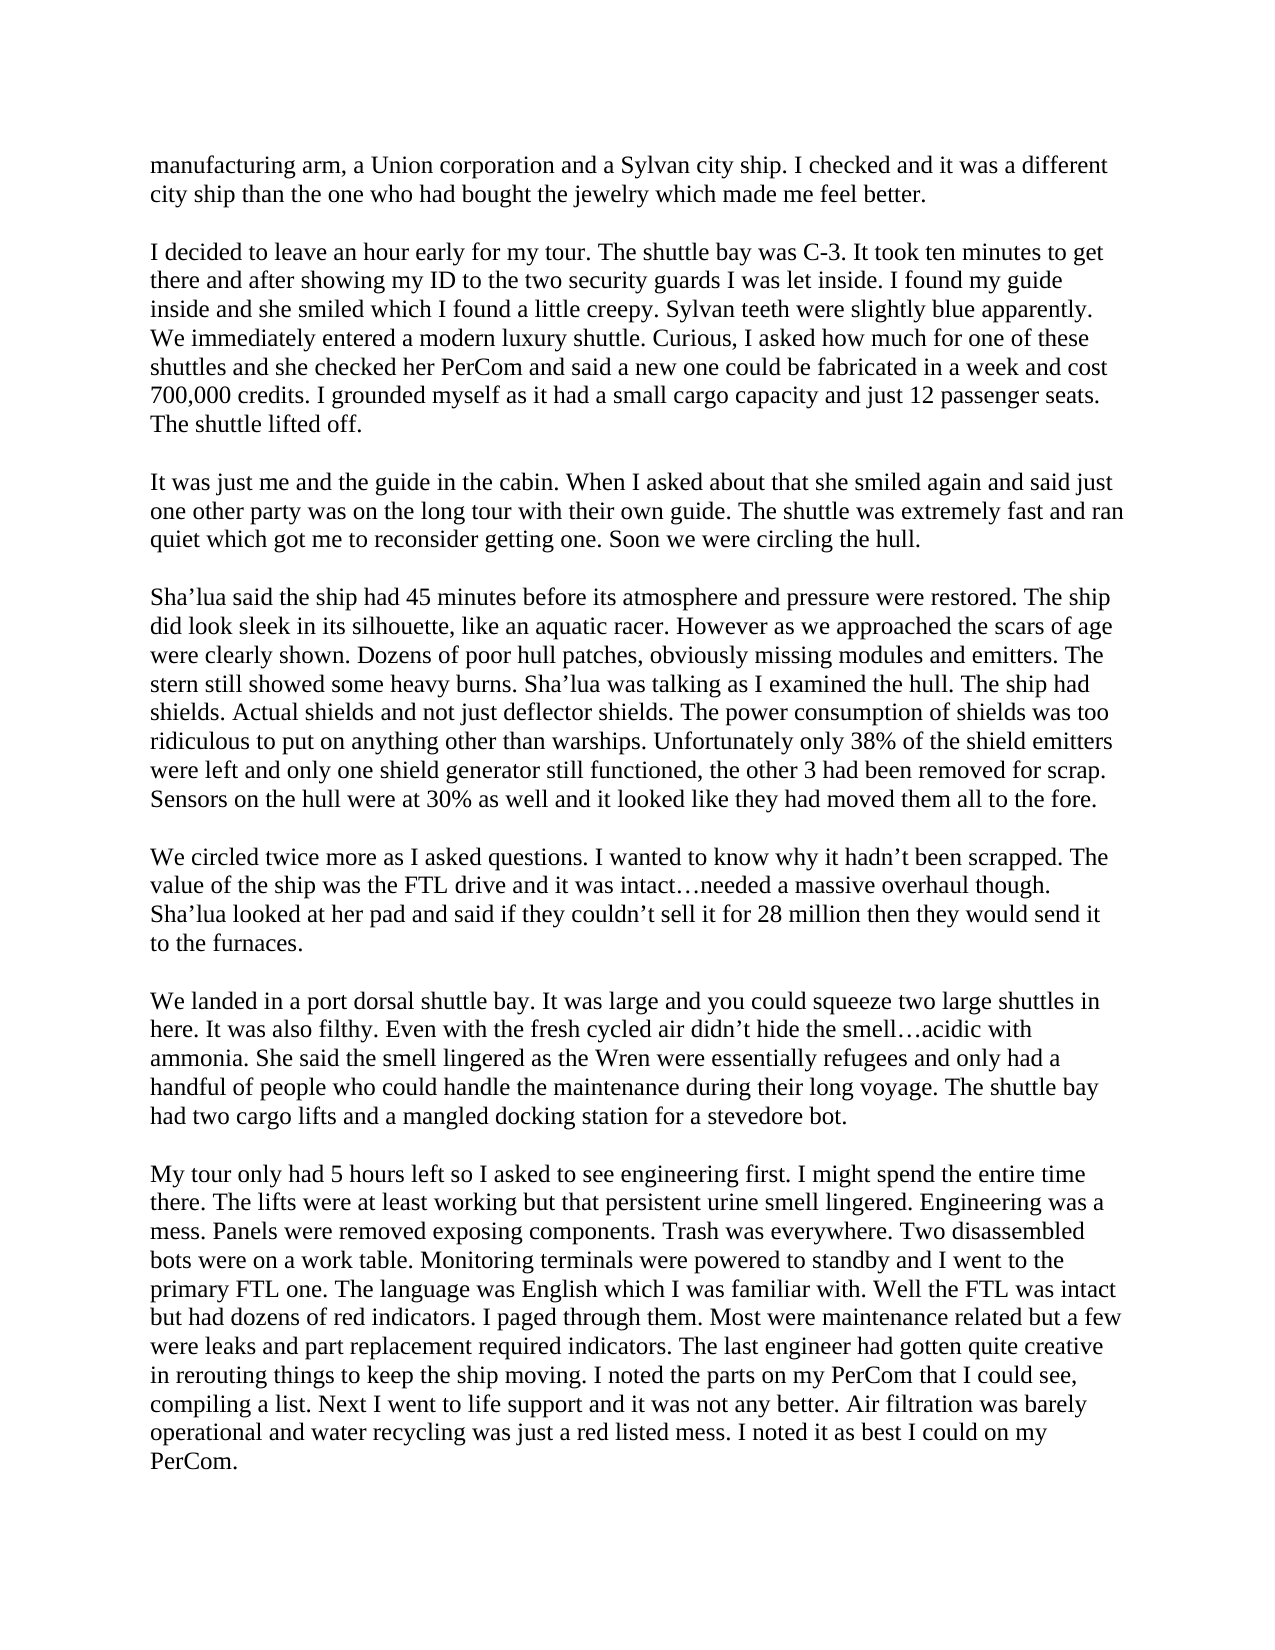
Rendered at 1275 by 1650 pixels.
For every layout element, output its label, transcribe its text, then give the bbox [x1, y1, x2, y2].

text We landed in a port dorsal shuttle bay. It was large and you could squeeze two large shuttles in here. It was also filthy. Even with the fresh cycled air didn’t hide the smell…acidic with ammonia. She said the smell lingered as the Wren were essentially refugees and only had a handful of people who could handle the maintenance during their long voyage. The shuttle bay had two cargo lifts and a mangled docking station for a stevedore bot. [150, 986, 1125, 1129]
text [150, 150, 1125, 207]
text It was just me and the guide in the cabin. When I asked about that she smiled again and said just one other party was on the long tour with their own guide. The shuttle was extremely fast and ran quiet which got me to reconsider getting one. Soon we were circling the hull. [150, 467, 1125, 553]
text I decided to leave an hour early for my tour. The shuttle bay was C-3. It took ten minutes to get there and after showing my ID to the two security guards I was let inside. I found my guide inside and she smiled which I found a little creepy. Sylvan teeth were slightly blue apparently. We immediately entered a modern luxury shuttle. Curious, I asked how much for one of these shuttles and she checked her PerCom and said a new one could be fabricated in a week and cost 700,000 credits. I grounded myself as it had a small cargo capacity and just 12 passenger seats. The shuttle lifted off. [150, 237, 1125, 438]
text We circled twice more as I asked questions. I wanted to know why it hadn’t been scrapped. The value of the ship was the FTL drive and it was intact…needed a massive overhaul though. Sha’lua looked at her pad and said if they couldn’t sell it for 28 million then they would send it to the furnaces. [150, 842, 1125, 957]
text My tour only had 5 hours left so I asked to see engineering first. I might spend the entire time there. The lifts were at least working but that persistent urine smell lingered. Engineering was a mess. Panels were removed exposing components. Trash was everywhere. Two disassembled bots were on a work table. Monitoring terminals were powered to standby and I went to the primary FTL one. The language was English which I was familiar with. Well the FTL was intact but had dozens of red indicators. I paged through them. Most were maintenance related but a few were leaks and part replacement required indicators. The last engineer had gotten quite creative in rerouting things to keep the ship moving. I noted the parts on my PerCom that I could see, compiling a list. Next I went to life support and it was not any better. Air filtration was barely operational and water recycling was just a red listed mess. I noted it as best I could on my PerCom. [150, 1159, 1125, 1475]
text Sha’lua said the ship had 45 minutes before its atmosphere and pressure were restored. The ship did look sleek in its silhouette, like an aquatic racer. However as we approached the scars of age were clearly shown. Dozens of poor hull patches, obviously missing modules and emitters. The stern still showed some heavy burns. Sha’lua was talking as I examined the hull. The ship had shields. Actual shields and not just deflector shields. The power consumption of shields was too ridiculous to put on anything other than warships. Unfortunately only 38% of the shield emitters were left and only one shield generator still functioned, the other 3 had been removed for scrap. Sensors on the hull were at 30% as well and it looked like they had moved them all to the fore. [150, 582, 1125, 812]
